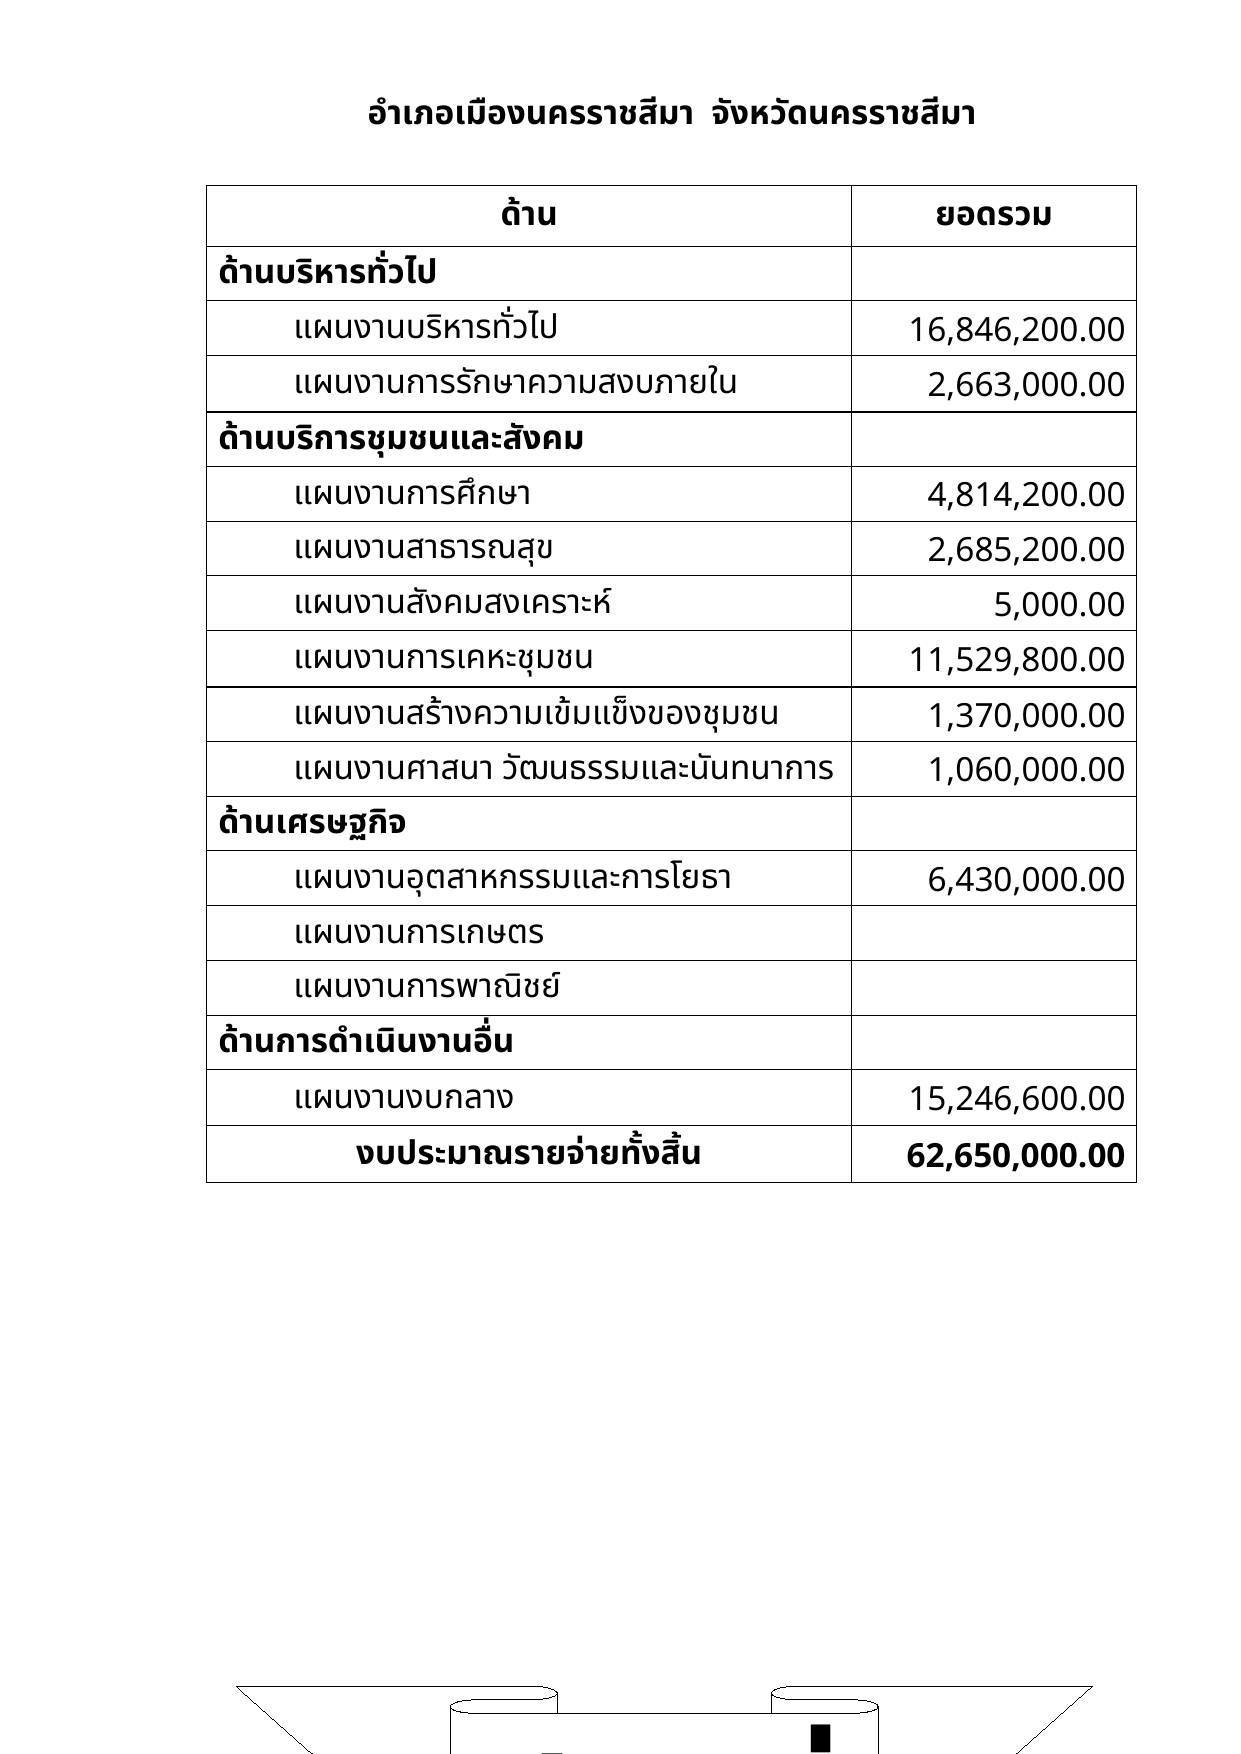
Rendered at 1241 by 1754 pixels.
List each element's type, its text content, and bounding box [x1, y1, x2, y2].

table_cell แผนงานบริหารทั่วไป [207, 301, 851, 355]
table_cell แผนงานการศึกษา [207, 467, 851, 521]
table_cell 1,370,000.00 [852, 688, 1136, 741]
table_cell ด้านการดำเนินงานอื่น [207, 1016, 851, 1069]
table_cell 2,663,000.00 [852, 356, 1136, 411]
table_cell แผนงานงบกลาง [207, 1070, 851, 1125]
table_cell 1,060,000.00 [852, 742, 1136, 796]
table_cell งบประมาณรายจ่ายทั้งสิ้น [207, 1126, 851, 1182]
table_cell [852, 797, 1136, 850]
table_cell 16,846,200.00 [852, 301, 1136, 355]
table_cell 2,685,200.00 [852, 522, 1136, 575]
table_cell [852, 247, 1136, 300]
table_cell แผนงานอุตสาหกรรมและการโยธา [207, 851, 851, 905]
table_cell แผนงานการพาณิชย์ [207, 961, 851, 1014]
table_header ยอดรวม [852, 186, 1136, 246]
table_cell ด้านเศรษฐกิจ [207, 797, 851, 850]
table_cell 5,000.00 [852, 576, 1136, 630]
table_cell แผนงานสร้างความเข้มแข็งของชุมชน [207, 688, 851, 741]
table_cell ด้านบริหารทั่วไป [207, 247, 851, 300]
table_cell [852, 906, 1136, 960]
table_cell 62,650,000.00 [852, 1126, 1136, 1182]
table_cell แผนงานการรักษาความสงบภายใน [207, 356, 851, 411]
table_cell แผนงานสาธารณสุข [207, 522, 851, 575]
table_cell [852, 413, 1136, 466]
table_cell 15,246,600.00 [852, 1070, 1136, 1125]
table_cell แผนงานสังคมสงเคราะห์ [207, 576, 851, 630]
table_cell แผนงานการเกษตร [207, 906, 851, 960]
table_cell [852, 1016, 1136, 1069]
table_cell แผนงานการเคหะชุมชน [207, 631, 851, 686]
table_cell ด้านบริการชุมชนและสังคม [207, 413, 851, 466]
table_cell 6,430,000.00 [852, 851, 1136, 905]
table_header ด้าน [207, 186, 851, 246]
text อำเภอเมืองนครราชสีมา จังหวัดนครราชสีมา [162, 89, 1181, 139]
table_cell [852, 961, 1136, 1014]
table_cell 11,529,800.00 [852, 631, 1136, 686]
table_cell แผนงานศาสนา วัฒนธรรมและนันทนาการ [207, 742, 851, 796]
table_cell 4,814,200.00 [852, 467, 1136, 521]
